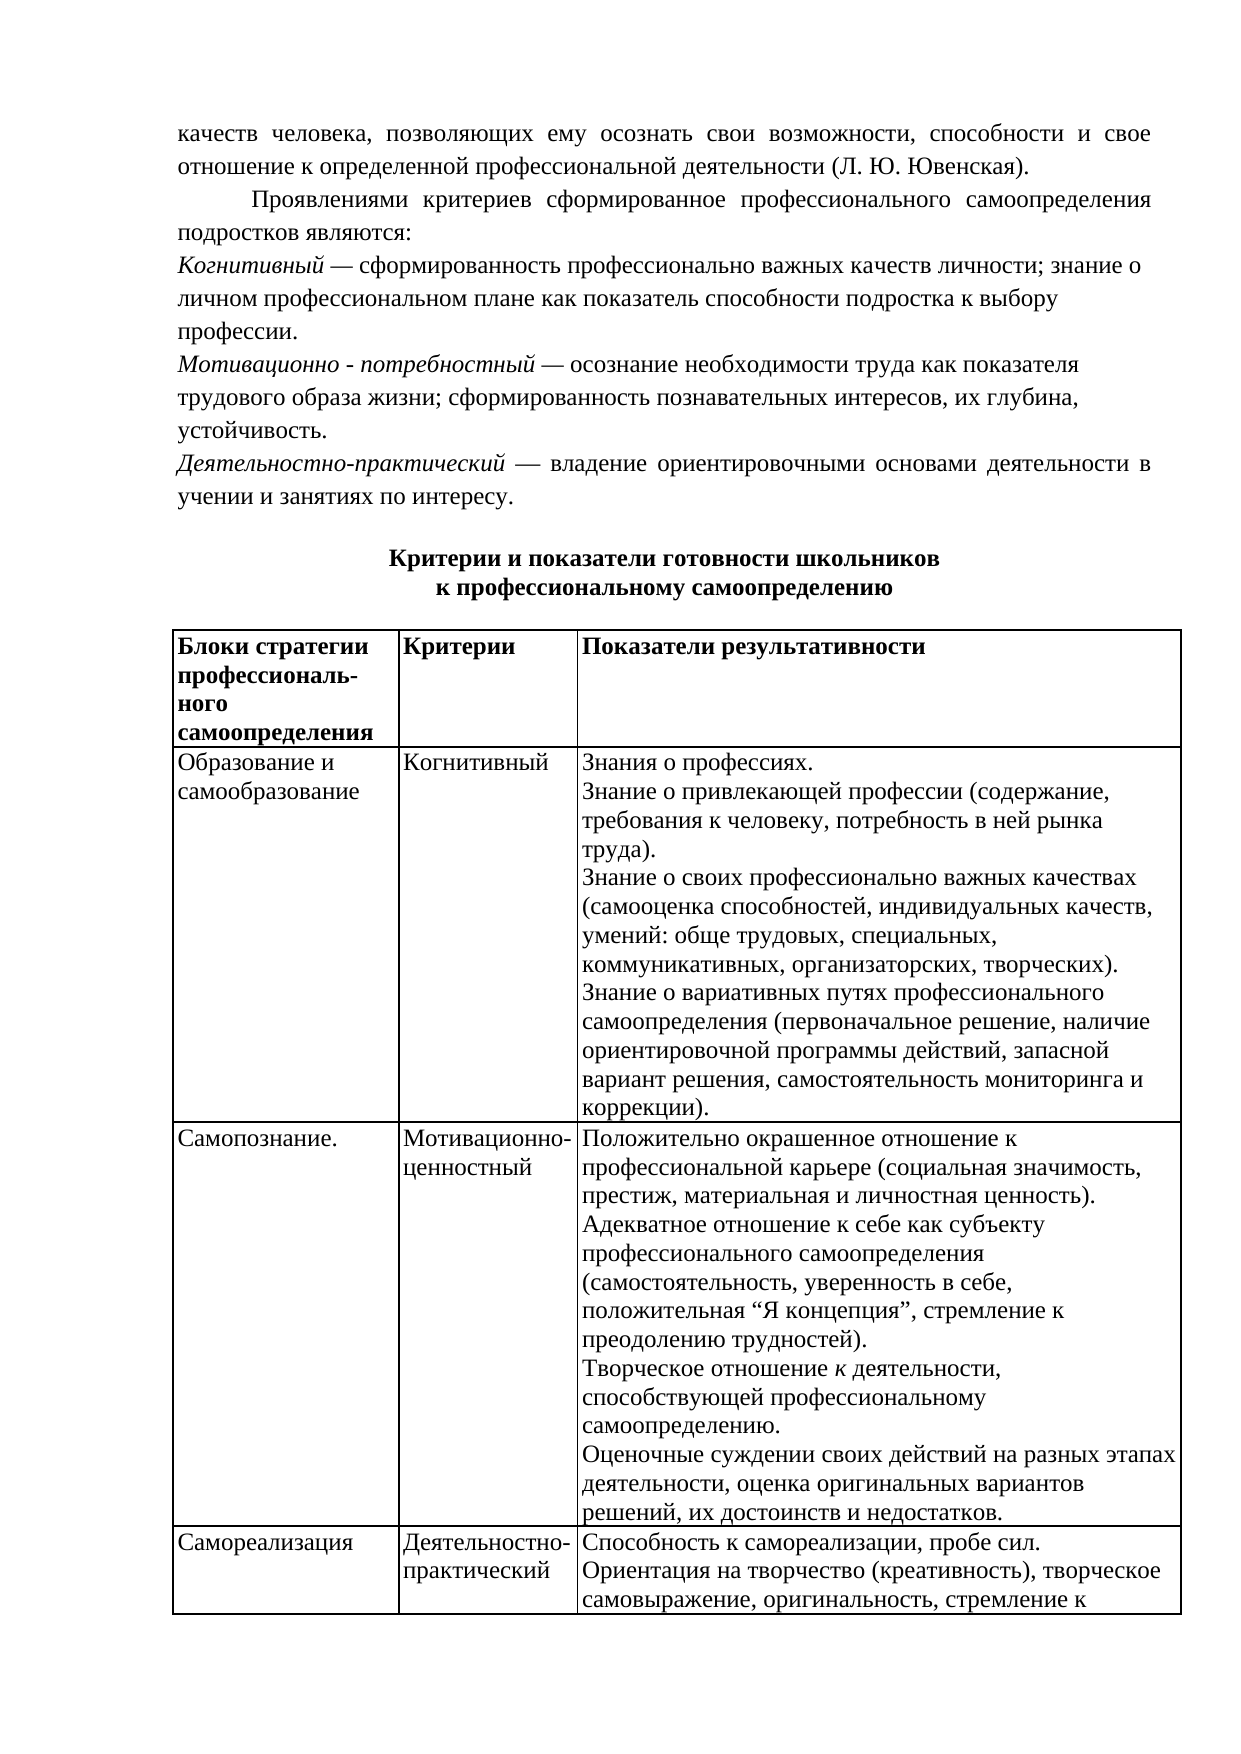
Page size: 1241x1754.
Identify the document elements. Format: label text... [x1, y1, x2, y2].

table_header Показатели результативности [578, 631, 1180, 746]
table_header Блоки стратегии профессиональ-ного самоопределения [174, 631, 398, 746]
table_cell Самореализация [174, 1527, 398, 1613]
table_cell Образование и самообразование [174, 748, 398, 1121]
text Когнитивный — сформированность профессионально важных качеств личности; знание о личном профессиональном плане как показатель способности подростка к выбору профессии. [177, 250, 1152, 345]
table_header Критерии [400, 631, 577, 746]
table_cell Когнитивный [400, 748, 577, 1121]
text Деятельностно-практический — владение ориентировочными основами деятельности в учении и занятиях по интересу. [177, 448, 1152, 510]
table_cell Знания о профессиях. Знание о привлекающей профессии (содержание, требования к человеку, потребность в ней рынка труда). Знание о своих профессионально важных качествах (самооценка способностей, индивидуальных качеств, умений: обще трудовых, специальных, коммуникативных, организаторских, творческих). Знание о вариативных путях профессионального самоопределения (первоначальное решение, наличие ориентировочной программы действий, запасной вариант решения, самостоятельность мониторинга и коррекции). [578, 748, 1180, 1121]
text Мотивационно - потребностный — осознание необходимости труда как показателя трудового образа жизни; сформированность познавательных интересов, их глубина, устойчивость. [177, 349, 1152, 444]
table_cell Самопознание. [174, 1123, 398, 1525]
text к профессиональному самоопределению [177, 572, 1152, 601]
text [177, 118, 1152, 180]
text Критерии и показатели готовности школьников [177, 543, 1152, 572]
table_cell Мотивационно- ценностный [400, 1123, 577, 1525]
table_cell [578, 1527, 1180, 1613]
table_cell Положительно окрашенное отношение к профессиональной карьере (социальная значимость, престиж, материальная и личностная ценность). Адекватное отношение к себе как субъекту профессионального самоопределения (самостоятельность, уверенность в себе, положительная “Я концепция”, стремление к преодолению трудностей). Творческое отношение к деятельности, способствующей профессиональному самоопределению. Оценочные суждении своих действий на разных этапах деятельности, оценка оригинальных вариантов решений, их достоинств и недостатков. [578, 1123, 1180, 1525]
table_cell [400, 1527, 577, 1613]
text Проявлениями критериев сформированное профессионального самоопределения подростков являются: [177, 184, 1152, 246]
